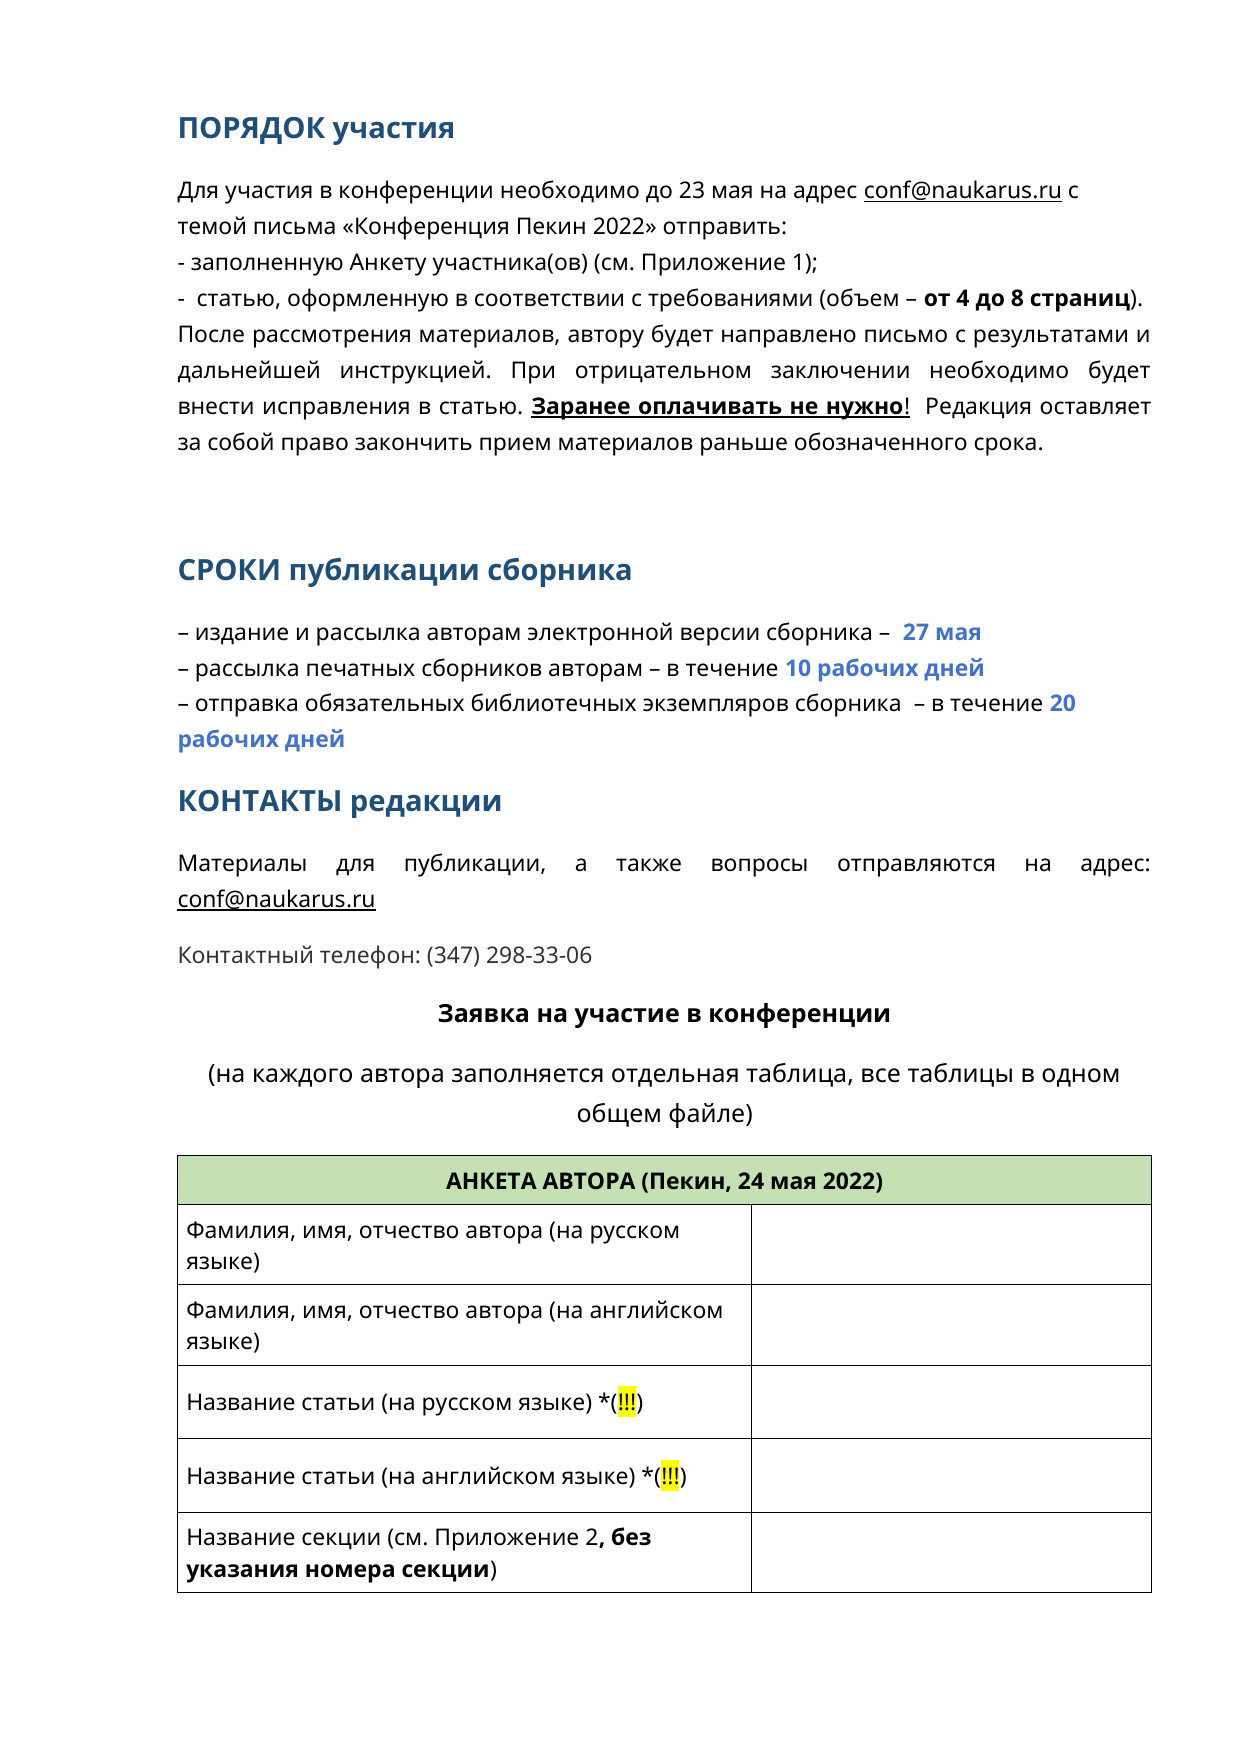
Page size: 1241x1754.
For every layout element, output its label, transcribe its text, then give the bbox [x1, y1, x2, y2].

table_header АНКЕТА АВТОРА (Пекин, 24 мая 2022) [178, 1156, 1151, 1204]
text Заявка на участие в конференции [177, 996, 1152, 1030]
text После рассмотрения материалов, автору будет направлено письмо с результатами и дальнейшей инструкцией. При отрицательном заключении необходимо будет внести исправления в статью. Заранее оплачивать не нужно! Редакция оставляет за собой право закончить прием материалов раньше обозначенного срока. [177, 318, 1152, 457]
table_cell Название статьи (на русском языке) *(!!!) [178, 1366, 751, 1438]
table_cell [752, 1205, 1151, 1284]
table_cell Фамилия, имя, отчество автора (на английском языке) [178, 1285, 751, 1364]
text Контактный телефон: (347) 298-33-06 [177, 939, 1152, 971]
text ПОРЯДОК участия [177, 108, 1152, 147]
text Для участия в конференции необходимо до 23 мая на адрес conf@naukarus.ru с темой письма «Конференция Пекин 2022» отправить: [177, 174, 1152, 241]
text – издание и рассылка авторам электронной версии сборника – 27 мая – рассылка печатных сборников авторам – в течение 10 рабочих дней – отправка обязательных библиотечных экземпляров сборника – в течение 20 рабочих дней [177, 616, 1152, 754]
table_cell [752, 1366, 1151, 1438]
text (на каждого автора заполняется отдельная таблица, все таблицы в одном общем файле) [177, 1056, 1152, 1129]
table_cell [752, 1439, 1151, 1512]
table_cell Название статьи (на английском языке) *(!!!) [178, 1439, 751, 1512]
table_cell Фамилия, имя, отчество автора (на русском языке) [178, 1205, 751, 1284]
table_cell Название секции (см. Приложение 2, без указания номера секции) [178, 1513, 751, 1592]
table_cell [752, 1513, 1151, 1592]
text КОНТАКТЫ редакции [177, 780, 1152, 820]
text Материалы для публикации, а также вопросы отправляются на адрес: conf@naukarus.ru [177, 847, 1152, 914]
text - статью, оформленную в соответствии с требованиями (объем – от 4 до 8 страниц). [177, 282, 1152, 313]
text СРОКИ публикации сборника [177, 549, 1152, 589]
text - заполненную Анкету участника(ов) (см. Приложение 1); [177, 246, 1152, 277]
table_cell [752, 1285, 1151, 1364]
